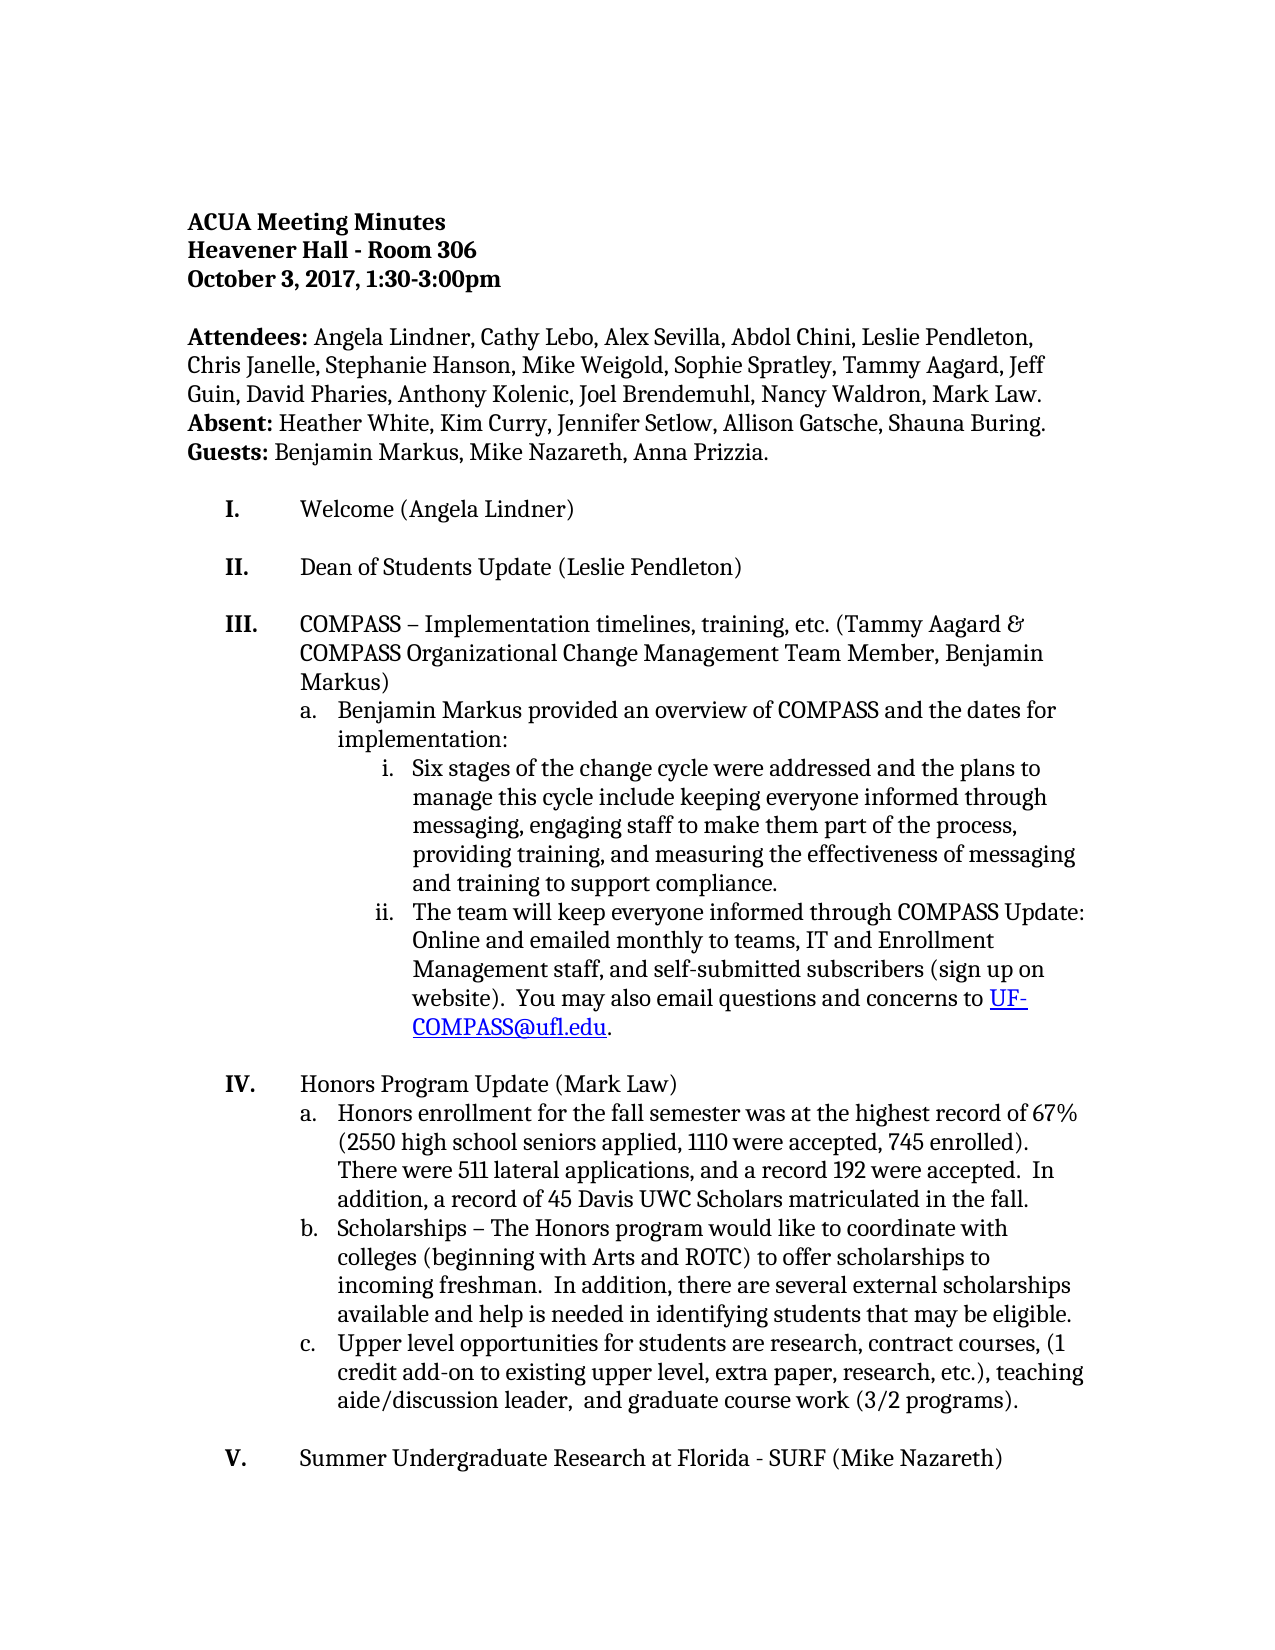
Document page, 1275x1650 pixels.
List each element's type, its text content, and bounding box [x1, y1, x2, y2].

list Honors enrollment for the fall semester was at the highest record of 67% (2550 high school seniors applied, 1110 were accepted, 745 enrolled). There were 511 lateral applications, and a record 192 were accepted. In addition, a record of 45 Davis UWC Scholars matriculated in the fall. [300, 1099, 1087, 1214]
list COMPASS – Implementation timelines, training, etc. (Tammy Aagard & COMPASS Organizational Change Management Team Member, Benjamin Markus) [225, 610, 1087, 696]
text ACUA Meeting Minutes [187, 207, 1087, 236]
list Scholarships – The Honors program would like to coordinate with colleges (beginning with Arts and ROTC) to offer scholarships to incoming freshman. In addition, there are several external scholarships available and help is needed in identifying students that may be eligible. [300, 1214, 1087, 1329]
list The team will keep everyone informed through COMPASS Update: Online and emailed monthly to teams, IT and Enrollment Management staff, and self-submitted subscribers (sign up on website). You may also email questions and concerns to UF-COMPASS@ufl.edu. [394, 897, 1087, 1041]
text Attendees: Angela Lindner, Cathy Lebo, Alex Sevilla, Abdol Chini, Leslie Pendleton, Chris Janelle, Stephanie Hanson, Mike Weigold, Sophie Spratley, Tammy Aagard, Jeff Guin, David Pharies, Anthony Kolenic, Joel Brendemuhl, Nancy Waldron, Mark Law. [187, 322, 1087, 409]
list Benjamin Markus provided an overview of COMPASS and the dates for implementation: [300, 696, 1087, 754]
text Guests: Benjamin Markus, Mike Nazareth, Anna Prizzia. [187, 437, 1087, 466]
list Upper level opportunities for students are research, contract courses, (1 credit add-on to existing upper level, extra paper, research, etc.), teaching aide/discussion leader, and graduate course work (3/2 programs). [300, 1329, 1087, 1415]
text Heavener Hall - Room 306 [187, 236, 1087, 265]
list Summer Undergraduate Research at Florida - SURF (Mike Nazareth) [225, 1444, 1087, 1472]
text October 3, 2017, 1:30-3:00pm [187, 265, 1087, 294]
list Welcome (Angela Lindner) [225, 495, 1087, 524]
list Honors Program Update (Mark Law) [225, 1070, 1087, 1099]
text Absent: Heather White, Kim Curry, Jennifer Setlow, Allison Gatsche, Shauna Buring. [187, 409, 1087, 437]
list Dean of Students Update (Leslie Pendleton) [225, 552, 1087, 581]
list Six stages of the change cycle were addressed and the plans to manage this cycle include keeping everyone informed through messaging, engaging staff to make them part of the process, providing training, and measuring the effectiveness of messaging and training to support compliance. [394, 754, 1087, 897]
